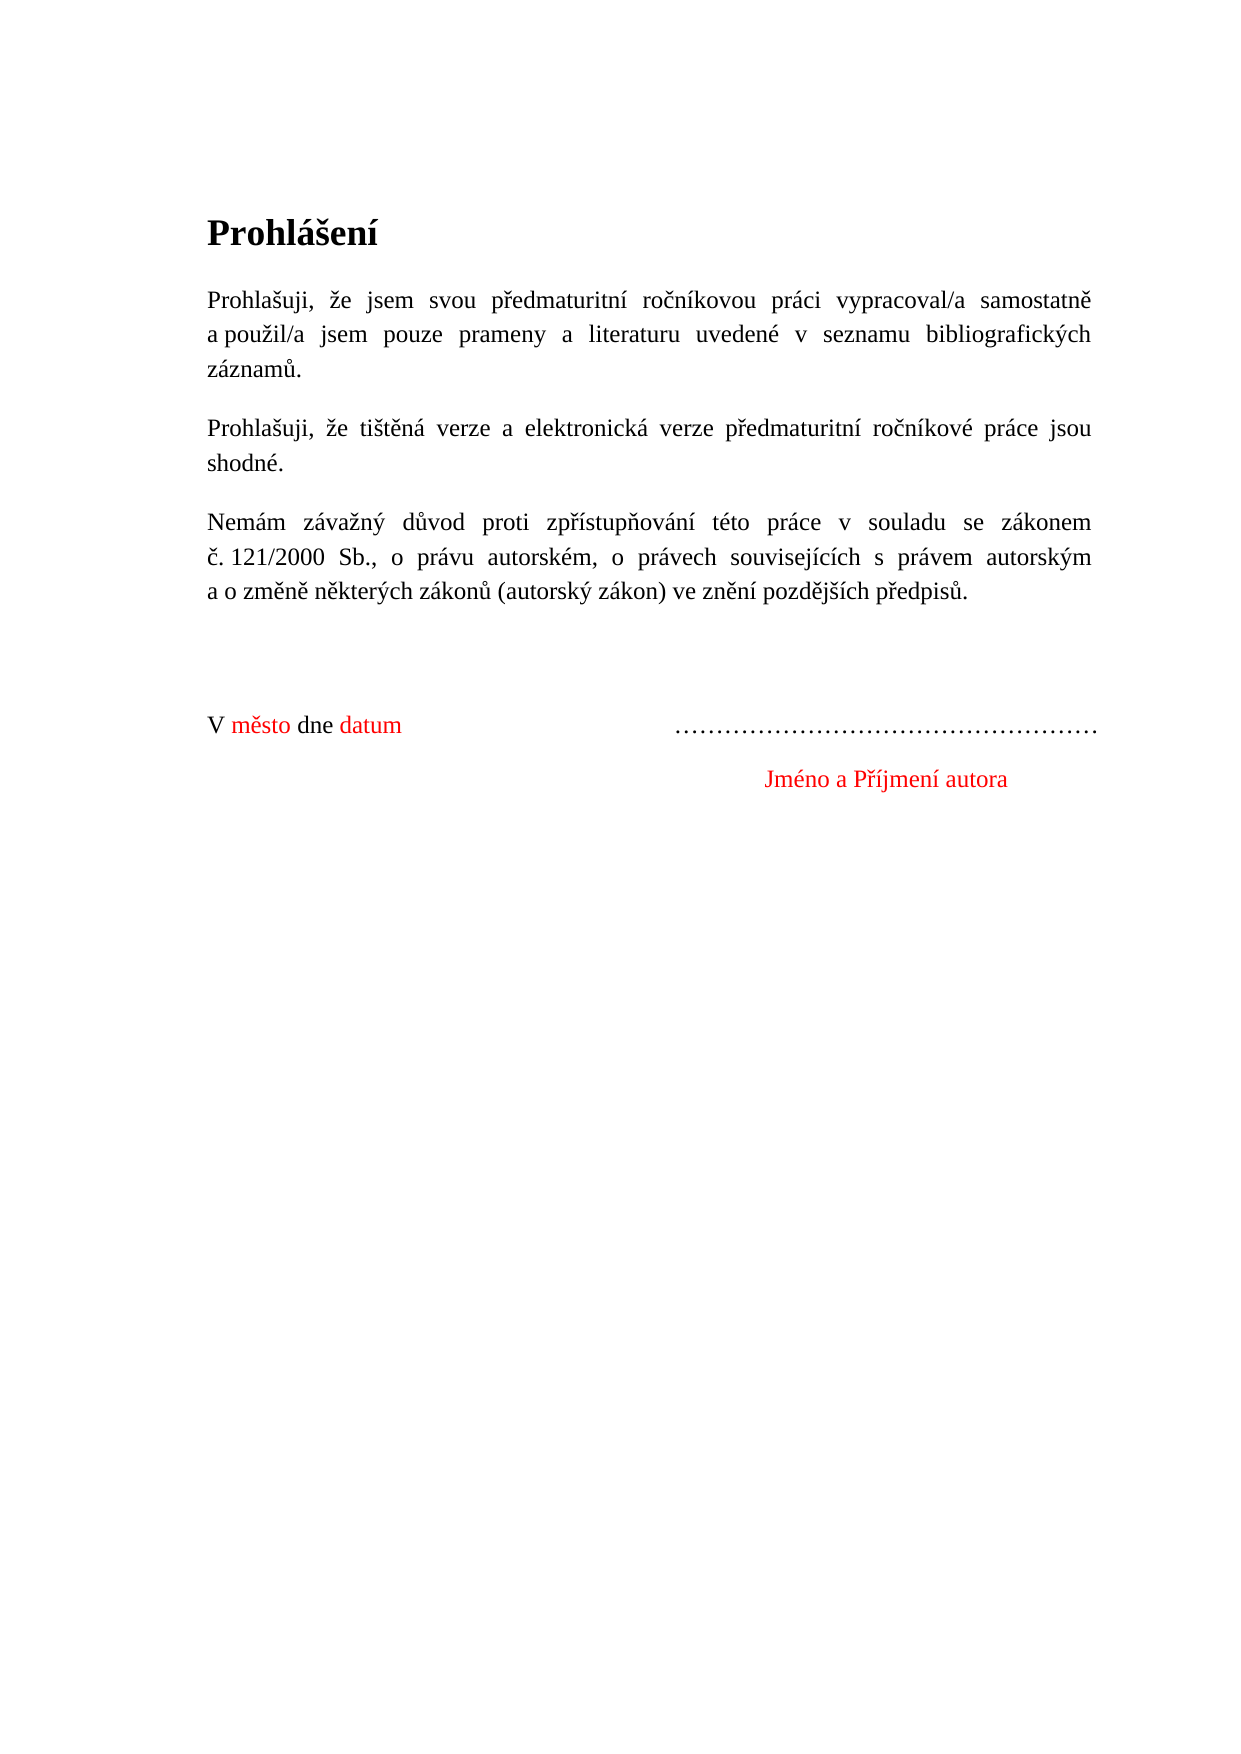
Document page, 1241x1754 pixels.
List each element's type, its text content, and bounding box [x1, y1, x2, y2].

text Nemám závažný důvod proti zpřístupňování této práce v souladu se zákonem č. 121/2000 Sb., o právu autorském, o právech souvisejících s právem autorským a o změně některých zákonů (autorský zákon) ve znění pozdějších předpisů. [207, 507, 1092, 605]
text V město dne datum …………………………………………… [207, 711, 1093, 739]
text Jméno a Příjmení autora [207, 764, 1093, 793]
text Prohlašuji, že tištěná verze a elektronická verze předmaturitní ročníkové práce jsou shodné. [207, 413, 1092, 476]
text Prohlašuji, že jsem svou předmaturitní ročníkovou práci vypracoval/a samostatně a použil/a jsem pouze prameny a literaturu uvedené v seznamu bibliografických záznamů. [207, 285, 1092, 382]
text Prohlášení [207, 210, 1092, 253]
